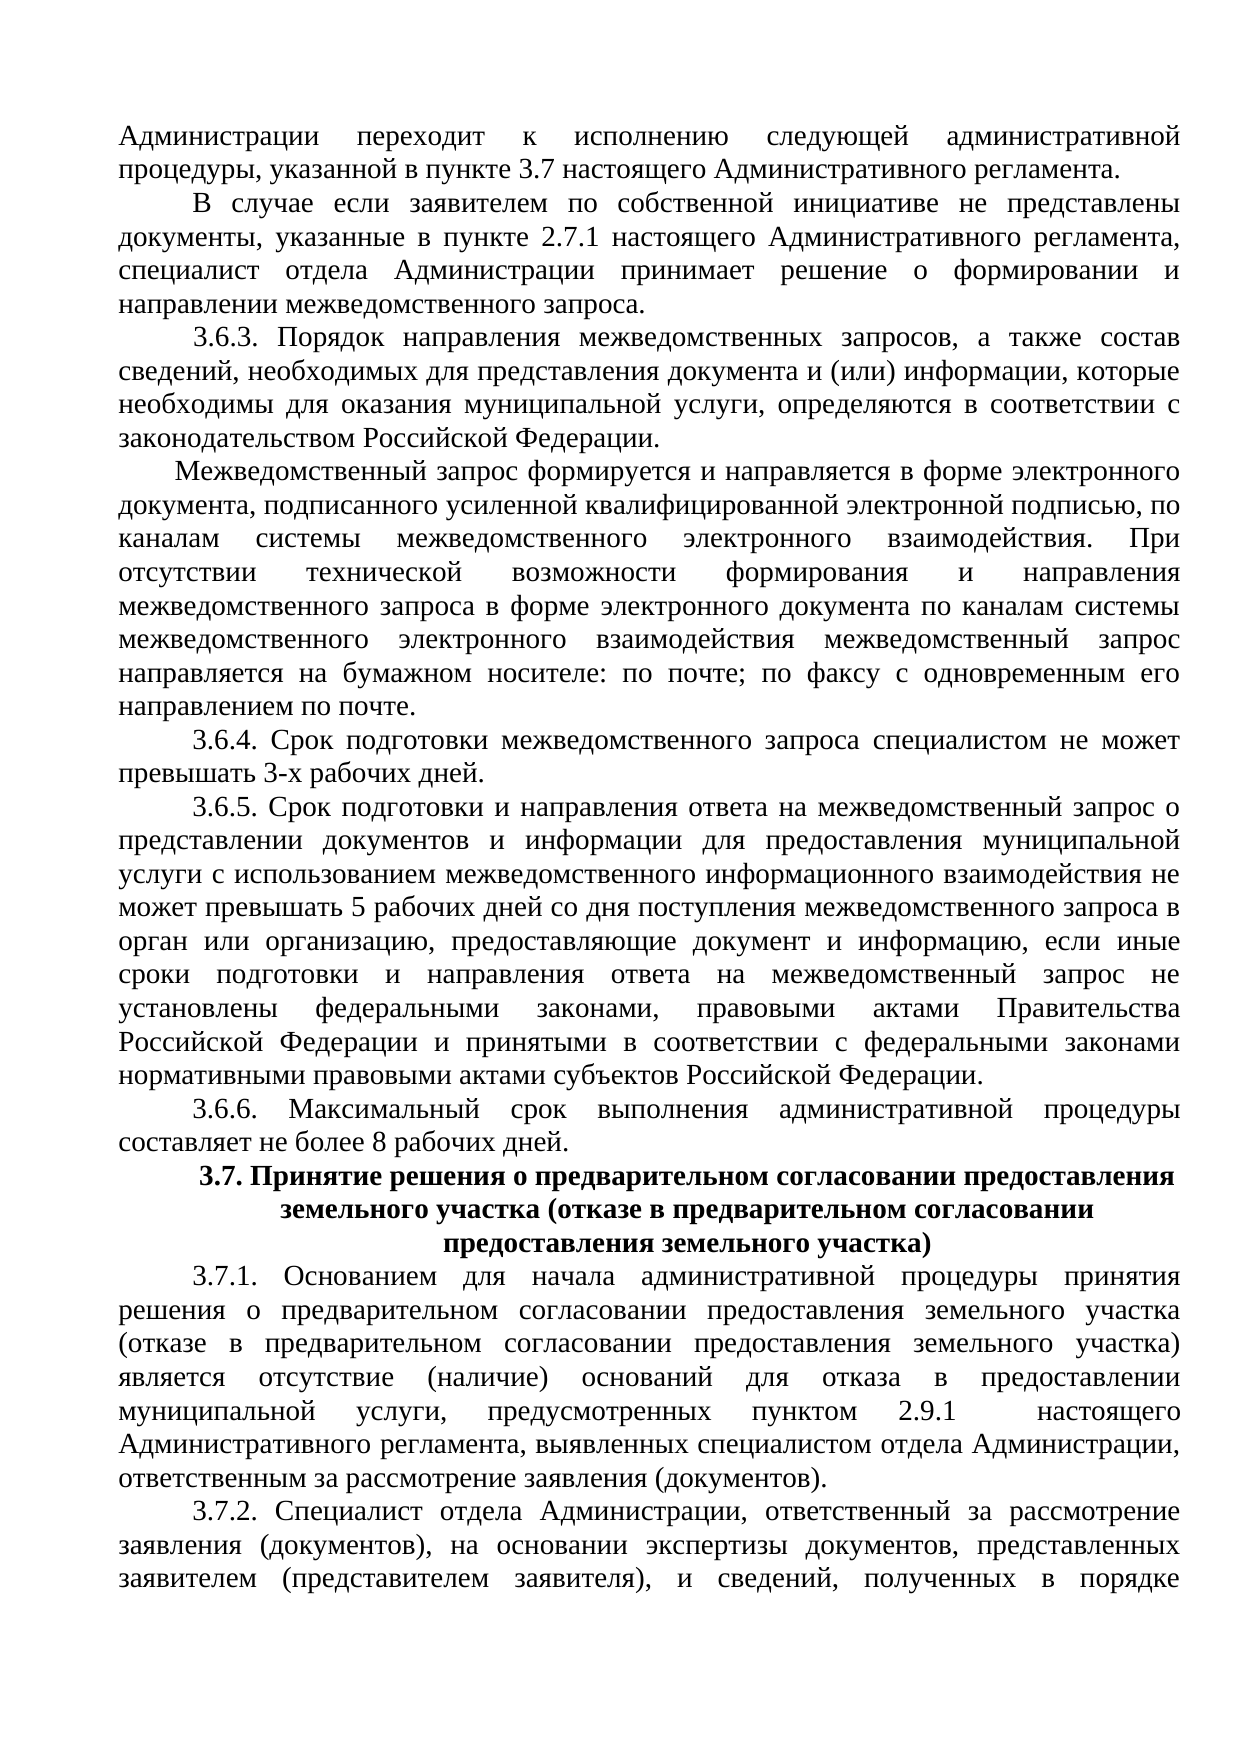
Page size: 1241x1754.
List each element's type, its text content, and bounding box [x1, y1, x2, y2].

text 3.6.5. Срок подготовки и направления ответа на межведомственный запрос о представлении документов и информации для предоставления муниципальной услуги с использованием межведомственного информационного взаимодействия не может превышать 5 рабочих дней со дня поступления межведомственного запроса в орган или организацию, предоставляющие документ и информацию, если иные сроки подготовки и направления ответа на межведомственный запрос не установлены федеральными законами, правовыми актами Правительства Российской Федерации и принятыми в соответствии с федеральными законами нормативными правовыми актами субъектов Российской Федерации. [118, 789, 1181, 1091]
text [118, 118, 1181, 185]
text 3.6.3. Порядок направления межведомственных запросов, а также состав сведений, необходимых для представления документа и (или) информации, которые необходимы для оказания муниципальной услуги, определяются в соответствии с законодательством Российской Федерации. [118, 319, 1181, 453]
text 3.7. Принятие решения о предварительном согласовании предоставления [118, 1158, 1181, 1191]
text Межведомственный запрос формируется и направляется в форме электронного документа, подписанного усиленной квалифицированной электронной подписью, по каналам системы межведомственного электронного взаимодействия. При отсутствии технической возможности формирования и направления межведомственного запроса в форме электронного документа по каналам системы межведомственного электронного взаимодействия межведомственный запрос направляется на бумажном носителе: по почте; по факсу с одновременным его направлением по почте. [118, 453, 1181, 722]
text 3.7.1. Основанием для начала административной процедуры принятия решения о предварительном согласовании предоставления земельного участка (отказе в предварительном согласовании предоставления земельного участка) является отсутствие (наличие) оснований для отказа в предоставлении муниципальной услуги, предусмотренных пунктом 2.9.1 настоящего Административного регламента, выявленных специалистом отдела Администрации, ответственным за рассмотрение заявления (документов). [118, 1258, 1181, 1493]
text В случае если заявителем по собственной инициативе не представлены документы, указанные в пункте 2.7.1 настоящего Административного регламента, специалист отдела Администрации принимает решение о формировании и направлении межведомственного запроса. [118, 185, 1181, 319]
text предоставления земельного участка) [118, 1225, 1181, 1258]
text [118, 1493, 1181, 1594]
text 3.6.4. Срок подготовки межведомственного запроса специалистом не может превышать 3-х рабочих дней. [118, 722, 1181, 789]
text 3.6.6. Максимальный срок выполнения административной процедуры составляет не более 8 рабочих дней. [118, 1091, 1181, 1158]
text земельного участка (отказе в предварительном согласовании [118, 1191, 1181, 1225]
